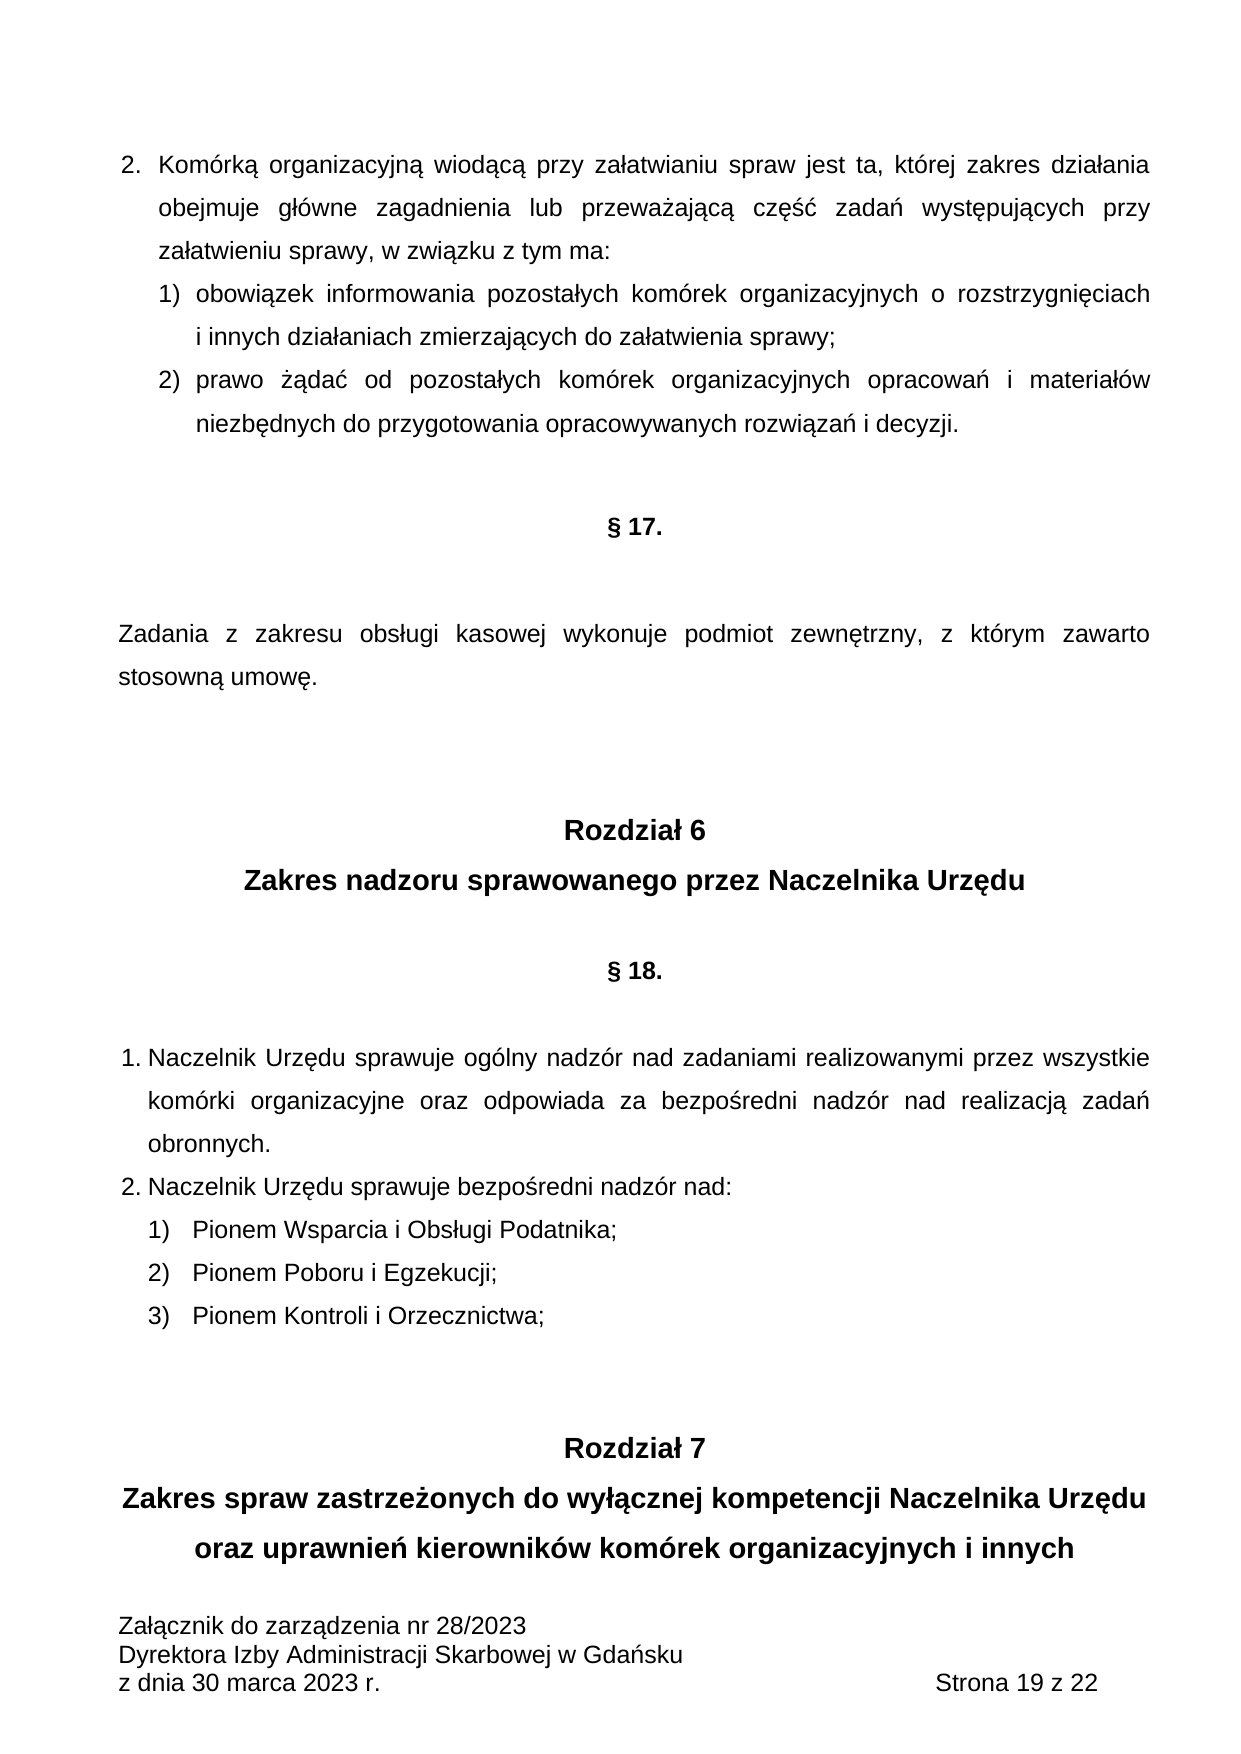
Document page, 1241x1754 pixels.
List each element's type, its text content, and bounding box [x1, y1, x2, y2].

text Zadania z zakresu obsługi kasowej wykonuje podmiot zewnętrzny, z którym zawarto stosowną umowę. [118, 619, 1152, 691]
list Pionem Poboru i Egzekucji; [148, 1258, 1152, 1287]
list prawo żądać od pozostałych komórek organizacyjnych opracowań i materiałów niezbędnych do przygotowania opracowywanych rozwiązań i decyzji. [158, 366, 1152, 437]
list Pionem Wsparcia i Obsługi Podatnika; [148, 1215, 1152, 1244]
list Naczelnik Urzędu sprawuje bezpośredni nadzór nad: [121, 1172, 1152, 1201]
text Rozdział 7 [118, 1431, 1152, 1464]
list Pionem Kontroli i Orzecznictwa; [148, 1301, 1152, 1330]
list Naczelnik Urzędu sprawuje ogólny nadzór nad zadaniami realizowanymi przez wszystkie komórki organizacyjne oraz odpowiada za bezpośredni nadzór nad realizacją zadań obronnych. [121, 1042, 1152, 1157]
list obowiązek informowania pozostałych komórek organizacyjnych o rozstrzygnięciach i innych działaniach zmierzających do załatwienia sprawy; [158, 279, 1152, 351]
text § 17. [118, 512, 1152, 541]
text Zakres nadzoru sprawowanego przez Naczelnika Urzędu [118, 863, 1152, 896]
text § 18. [118, 956, 1152, 985]
text Rozdział 6 [118, 812, 1152, 846]
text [118, 1481, 1152, 1565]
list Komórką organizacyjną wiodącą przy załatwianiu spraw jest ta, której zakres działania obejmuje główne zagadnienia lub przeważającą część zadań występujących przy załatwieniu sprawy, w związku z tym ma: [121, 150, 1152, 265]
